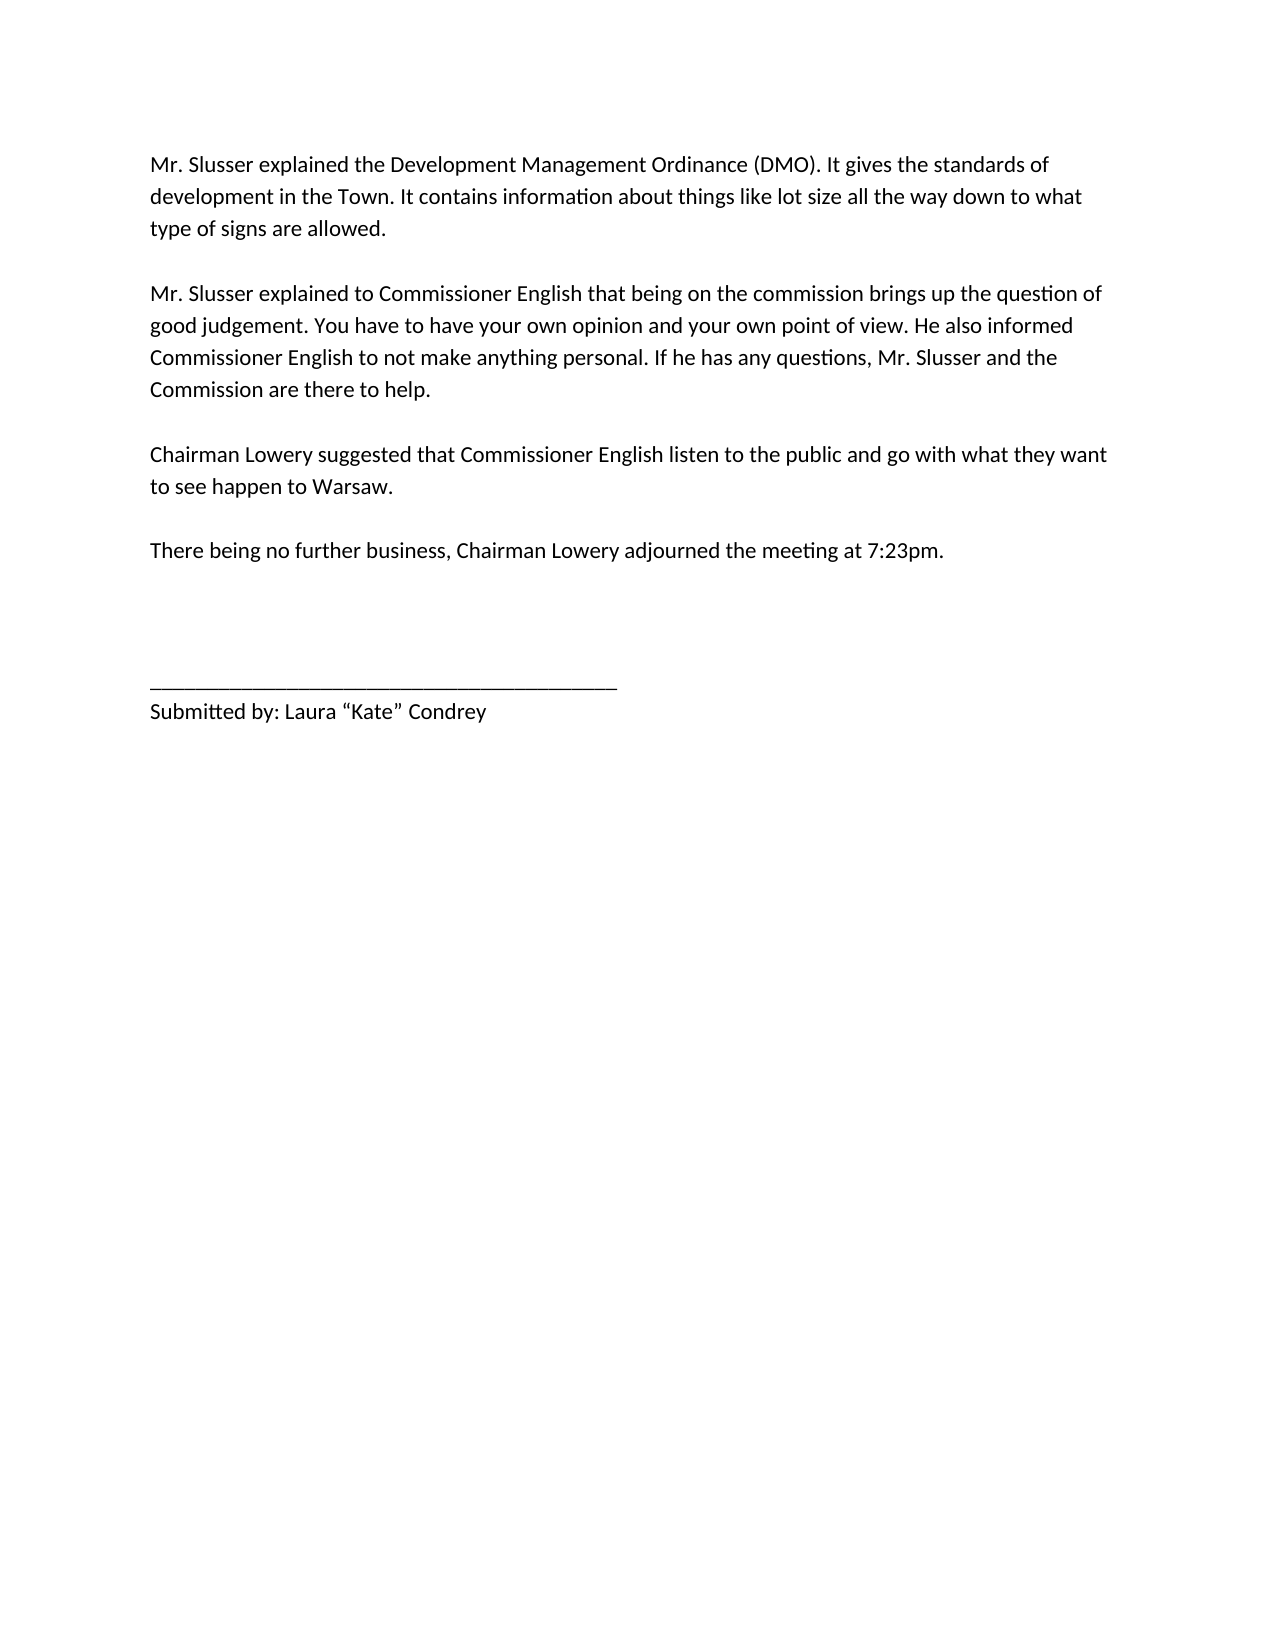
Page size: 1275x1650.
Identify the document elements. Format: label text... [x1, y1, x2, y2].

text Mr. Slusser explained the Development Management Ordinance (DMO). It gives the standards of development in the Town. It contains information about things like lot size all the way down to what type of signs are allowed. [150, 150, 1125, 242]
text _________________________________________ [150, 665, 1125, 693]
text Submitted by: Laura “Kate” Condrey [150, 697, 1125, 725]
text Mr. Slusser explained to Commissioner English that being on the commission brings up the question of good judgement. You have to have your own opinion and your own point of view. He also informed Commissioner English to not make anything personal. If he has any questions, Mr. Slusser and the Commission are there to help. [150, 279, 1125, 403]
text There being no further business, Chairman Lowery adjourned the meeting at 7:23pm. [150, 536, 1125, 564]
text Chairman Lowery suggested that Commissioner English listen to the public and go with what they want to see happen to Warsaw. [150, 440, 1125, 500]
